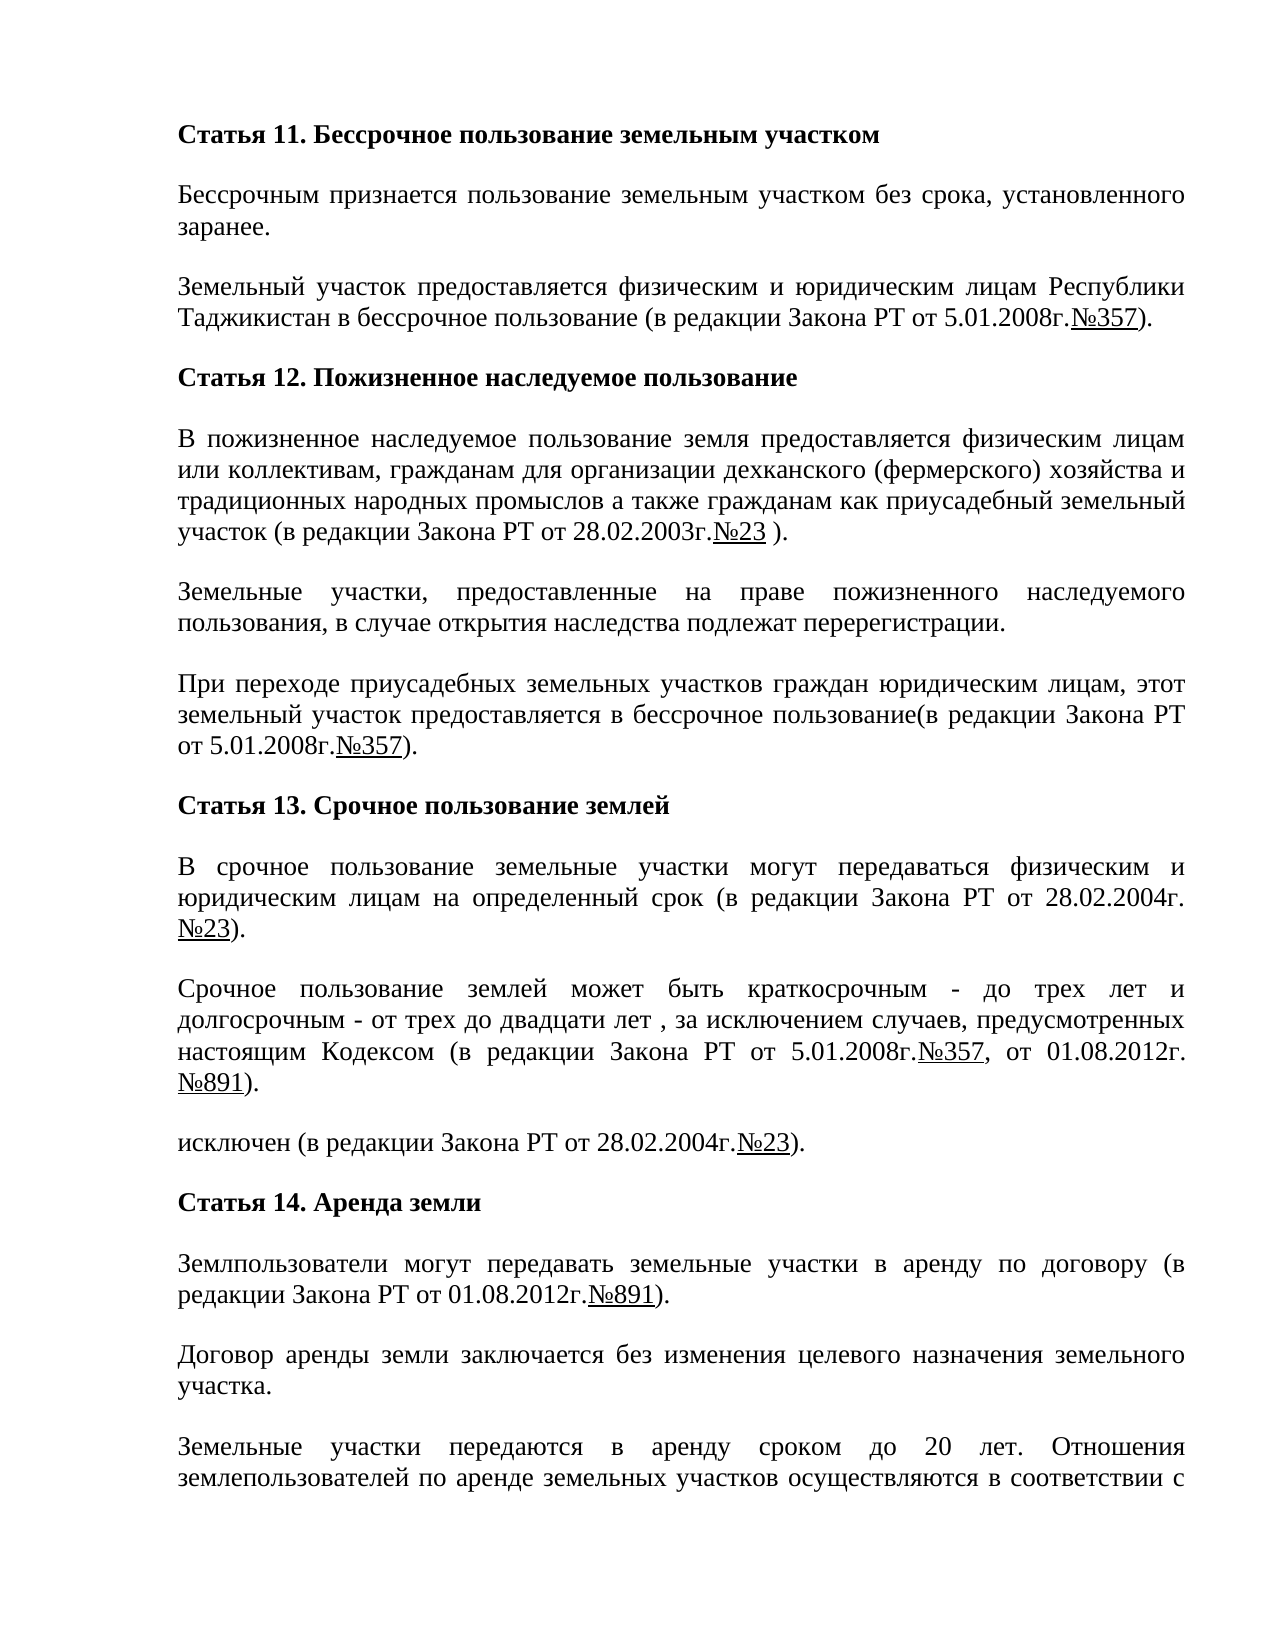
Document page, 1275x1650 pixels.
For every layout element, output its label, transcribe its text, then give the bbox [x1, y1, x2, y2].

text Земельный участок предоставляется физическим и юридическим лицам Республики Таджикистан в бессрочное пользование (в редакции Закона РТ от 5.01.2008г.№357). [177, 270, 1186, 332]
text Статья 12. Пожизненное наследуемое пользование [177, 361, 1186, 392]
text Земельные участки, предоставленные на праве пожизненного наследуемого пользования, в случае открытия наследства подлежат перерегистрации. [177, 575, 1186, 638]
text Статья 14. Аренда земли [177, 1186, 1186, 1218]
text Договор аренды земли заключается без изменения целевого назначения земельного участка. [177, 1338, 1186, 1401]
text В пожизненное наследуемое пользование земля предоставляется физическим лицам или коллективам, гражданам для организации дехканского (фермерского) хозяйства и традиционных народных промыслов а также гражданам как приусадебный земельный участок (в редакции Закона РТ от 28.02.2003г.№23 ). [177, 422, 1186, 546]
text Статья 11. Бессрочное пользование земельным участком [177, 118, 1186, 149]
text Землпользователи могут передавать земельные участки в аренду по договору (в редакции Закона РТ от 01.08.2012г.№891). [177, 1247, 1186, 1309]
text При переходе приусадебных земельных участков граждан юридическим лицам, этот земельный участок предоставляется в бессрочное пользование(в редакции Закона РТ от 5.01.2008г.№357). [177, 667, 1186, 760]
text Срочное пользование землей может быть краткосрочным - до трех лет и долгосрочным - от трех до двадцати лет , за исключением случаев, предусмотренных настоящим Кодексом (в редакции Закона РТ от 5.01.2008г.№357, от 01.08.2012г.№891). [177, 972, 1186, 1097]
text В срочное пользование земельные участки могут передаваться физическим и юридическим лицам на определенный срок (в редакции Закона РТ от 28.02.2004г.№23). [177, 850, 1186, 943]
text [177, 1430, 1186, 1492]
text исключен (в редакции Закона РТ от 28.02.2004г.№23). [177, 1126, 1186, 1157]
text Статья 13. Срочное пользование землей [177, 789, 1186, 821]
text Бессрочным признается пользование земельным участком без срока, установленного заранее. [177, 178, 1186, 241]
